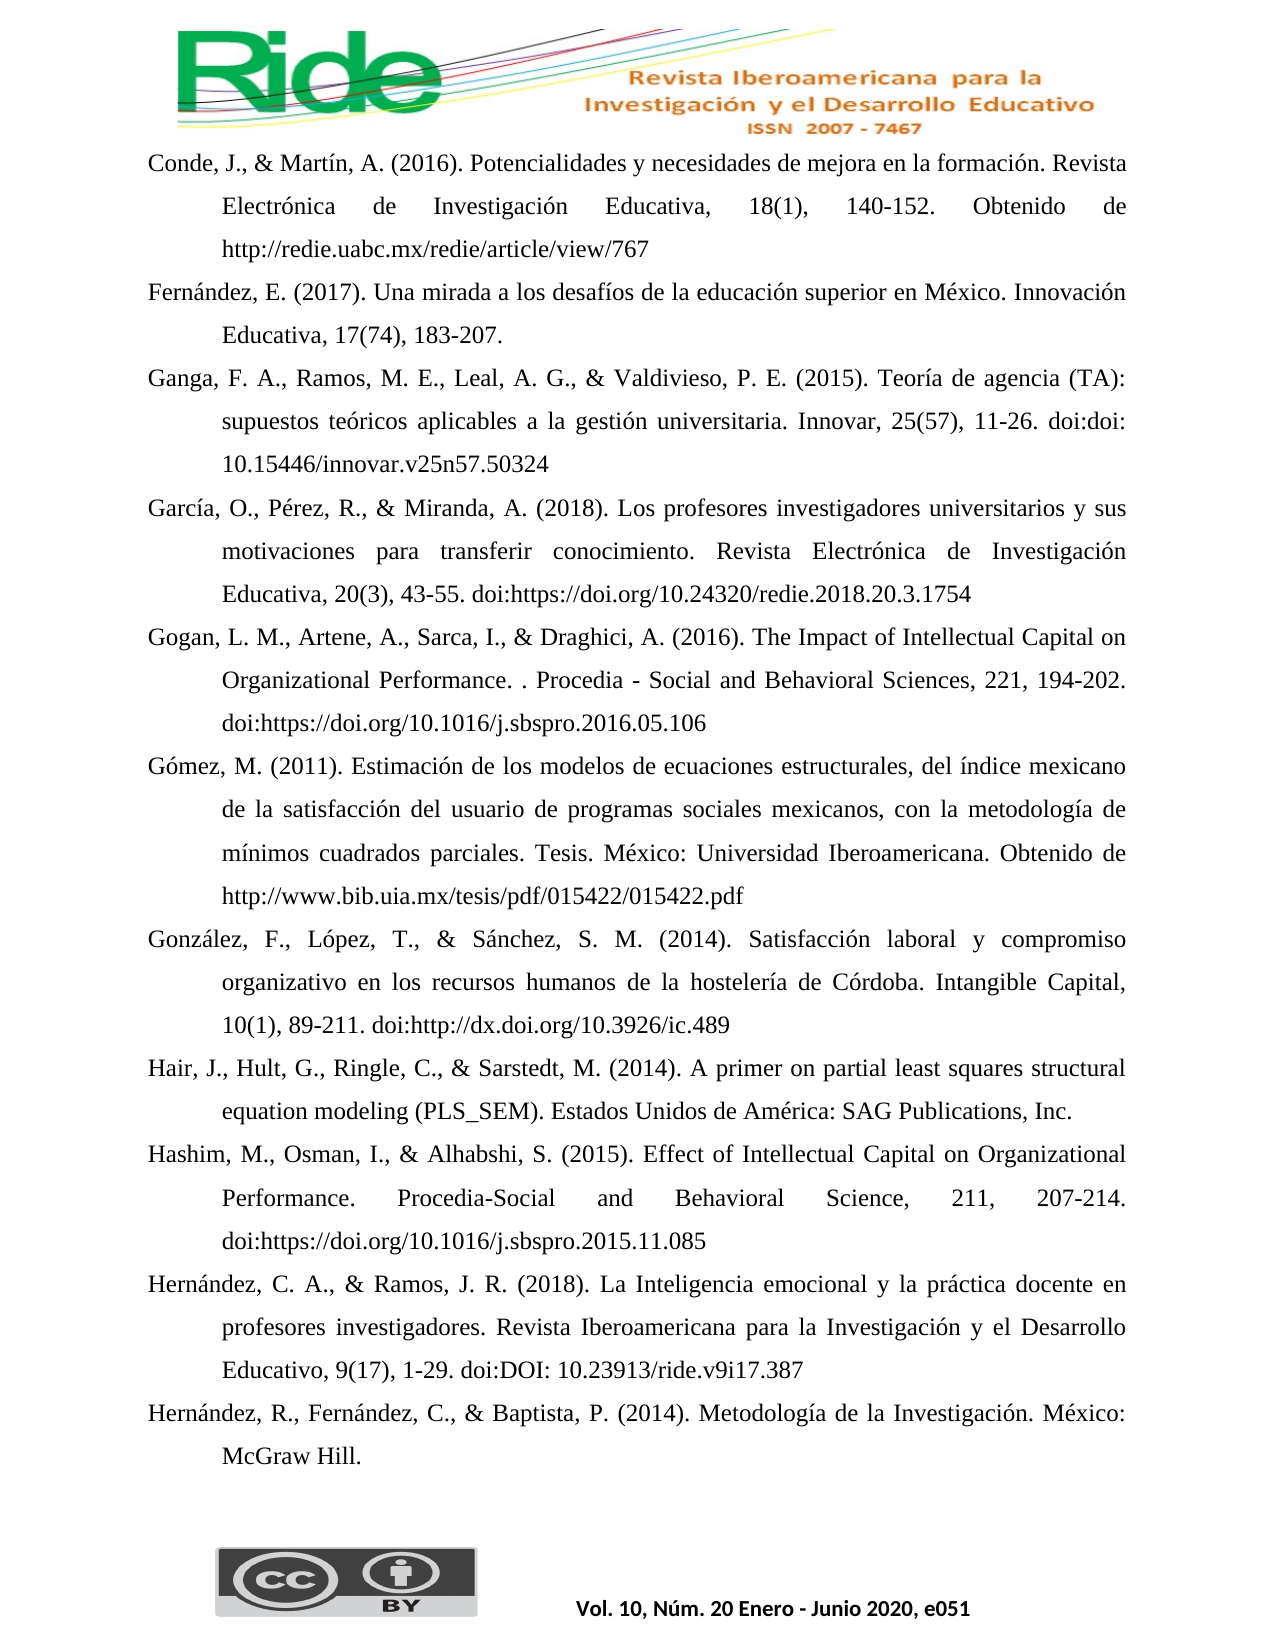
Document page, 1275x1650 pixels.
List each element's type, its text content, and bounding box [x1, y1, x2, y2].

picture [177, 29, 1098, 138]
text Ganga, F. A., Ramos, M. E., Leal, A. G., & Valdivieso, P. E. (2015). Teoría de agencia (TA): supuestos teóricos aplicables a la gestión universitaria. Innovar, 25(57), 11-26. doi:doi: 10.15446/innovar.v25n57.50324 [148, 363, 1127, 478]
text Hernández, C. A., & Ramos, J. R. (2018). La Inteligencia emocional y la práctica docente en profesores investigadores. Revista Iberoamericana para la Investigación y el Desarrollo Educativo, 9(17), 1-29. doi:DOI: 10.23913/ride.v9i17.387 [148, 1269, 1127, 1384]
text González, F., López, T., & Sánchez, S. M. (2014). Satisfacción laboral y compromiso organizativo en los recursos humanos de la hostelería de Córdoba. Intangible Capital, 10(1), 89-211. doi:http://dx.doi.org/10.3926/ic.489 [148, 924, 1127, 1039]
text Gogan, L. M., Artene, A., Sarca, I., & Draghici, A. (2016). The Impact of Intellectual Capital on Organizational Performance. . Procedia - Social and Behavioral Sciences, 221, 194-202. doi:https://doi.org/10.1016/j.sbspro.2016.05.106 [148, 622, 1127, 737]
text Hair, J., Hult, G., Ringle, C., & Sarstedt, M. (2014). A primer on partial least squares structural equation modeling (PLS_SEM). Estados Unidos de América: SAG Publications, Inc. [148, 1053, 1127, 1125]
text Conde, J., & Martín, A. (2016). Potencialidades y necesidades de mejora en la formación. Revista Electrónica de Investigación Educativa, 18(1), 140-152. Obtenido de http://redie.uabc.mx/redie/article/view/767 [148, 148, 1127, 263]
picture [215, 1547, 478, 1617]
text García, O., Pérez, R., & Miranda, A. (2018). Los profesores investigadores universitarios y sus motivaciones para transferir conocimiento. Revista Electrónica de Investigación Educativa, 20(3), 43-55. doi:https://doi.org/10.24320/redie.2018.20.3.1754 [148, 493, 1127, 608]
text Fernández, E. (2017). Una mirada a los desafíos de la educación superior en México. Innovación Educativa, 17(74), 183-207. [148, 277, 1127, 349]
text Hernández, R., Fernández, C., & Baptista, P. (2014). Metodología de la Investigación. México: McGraw Hill. [148, 1398, 1127, 1470]
text Hashim, M., Osman, I., & Alhabshi, S. (2015). Effect of Intellectual Capital on Organizational Performance. Procedia-Social and Behavioral Science, 211, 207-214. doi:https://doi.org/10.1016/j.sbspro.2015.11.085 [148, 1139, 1127, 1254]
text Gómez, M. (2011). Estimación de los modelos de ecuaciones estructurales, del índice mexicano de la satisfacción del usuario de programas sociales mexicanos, con la metodología de mínimos cuadrados parciales. Tesis. México: Universidad Iberoamericana. Obtenido de http://www.bib.uia.mx/tesis/pdf/015422/015422.pdf [148, 751, 1127, 909]
